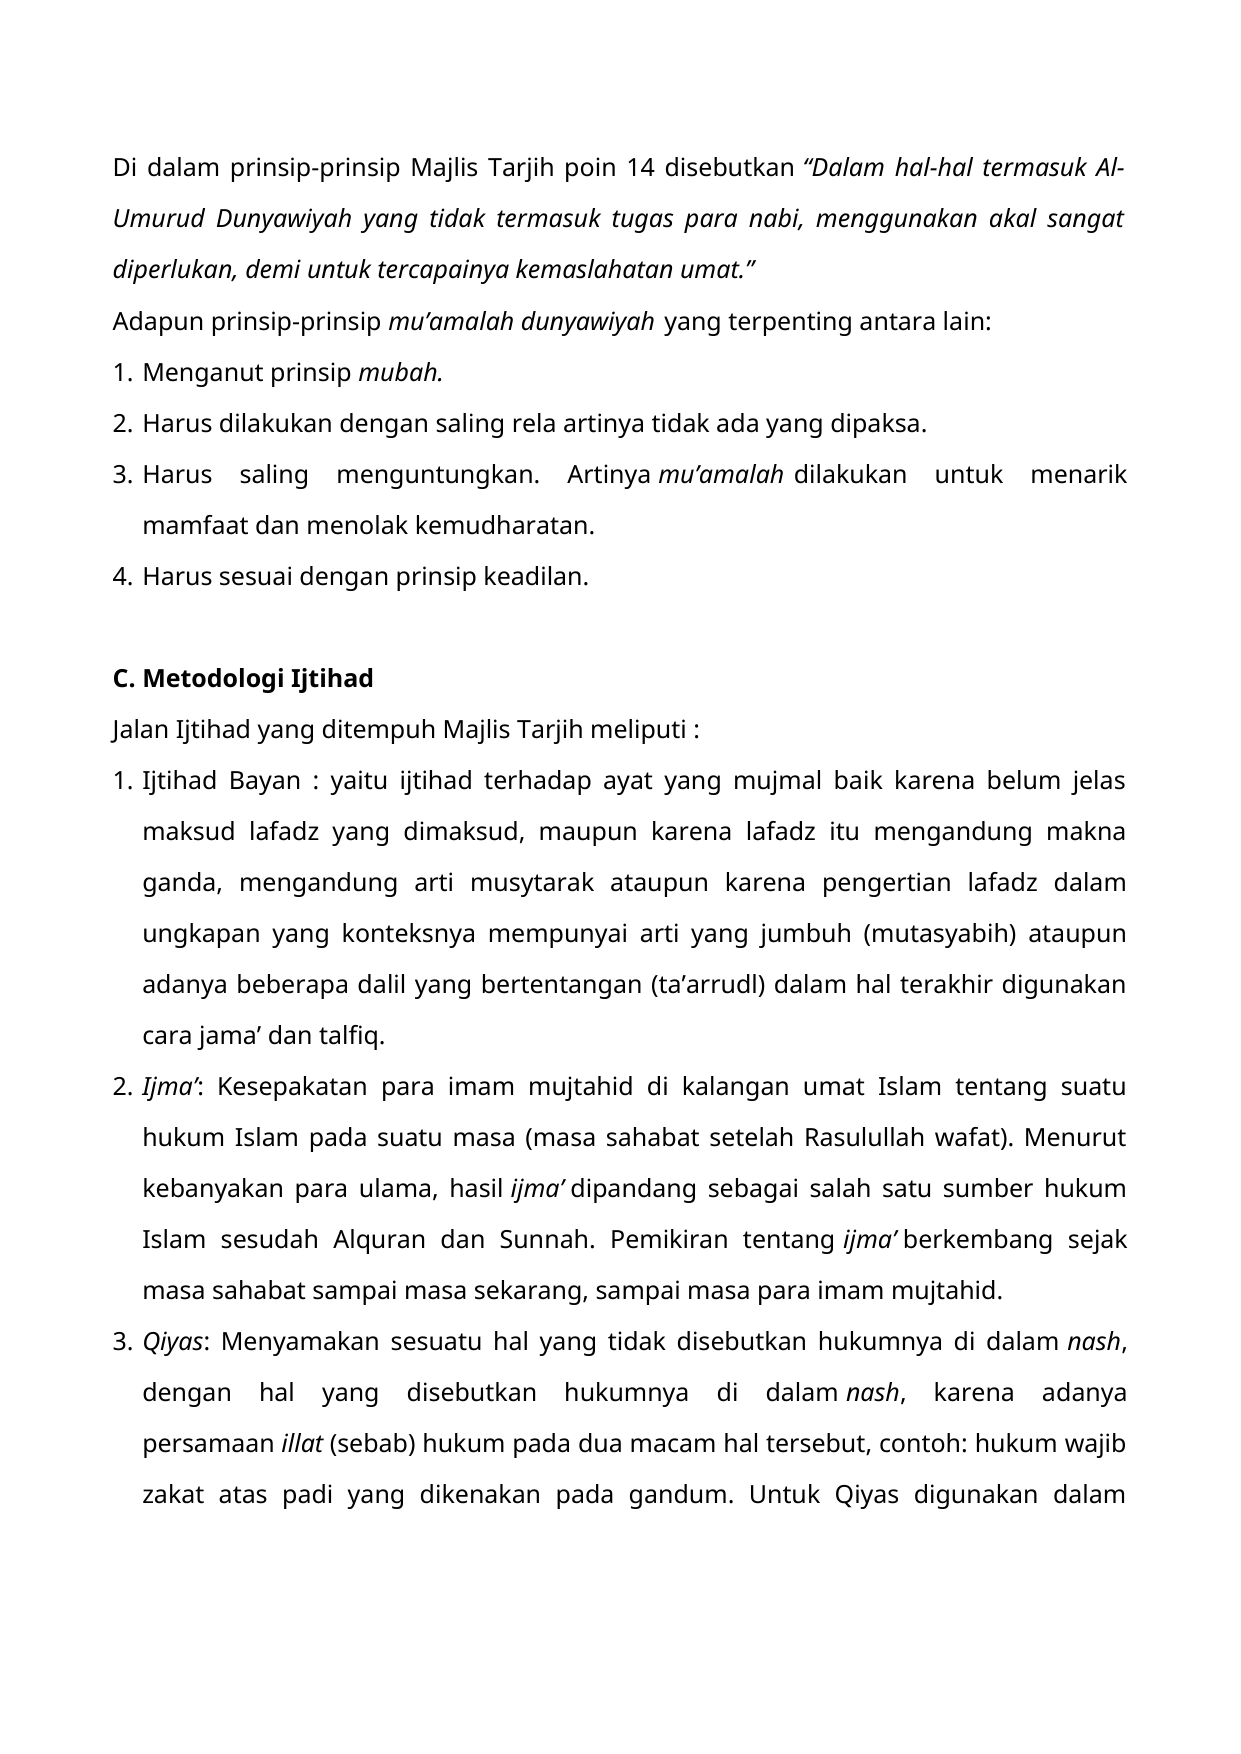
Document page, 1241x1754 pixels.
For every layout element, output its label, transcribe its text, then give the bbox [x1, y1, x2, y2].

text Adapun prinsip-prinsip mu’amalah dunyawiyah yang terpenting antara lain: [112, 303, 1128, 337]
text C. Metodologi Ijtihad [112, 660, 1128, 694]
list Ijma’: Kesepakatan para imam mujtahid di kalangan umat Islam tentang suatu hukum Islam pada suatu masa (masa sahabat setelah Rasulullah wafat). Menurut kebanyakan para ulama, hasil ijma’ dipandang sebagai salah satu sumber hukum Islam sesudah Alquran dan Sunnah. Pemikiran tentang ijma’ berkembang sejak masa sahabat sampai masa sekarang, sampai masa para imam mujtahid. [112, 1069, 1128, 1307]
list Harus dilakukan dengan saling rela artinya tidak ada yang dipaksa. [112, 405, 1128, 439]
text Jalan Ijtihad yang ditempuh Majlis Tarjih meliputi : [112, 711, 1128, 746]
list Harus saling menguntungkan. Artinya mu’amalah dilakukan untuk menarik mamfaat dan menolak kemudharatan. [112, 456, 1128, 541]
list Ijtihad Bayan : yaitu ijtihad terhadap ayat yang mujmal baik karena belum jelas maksud lafadz yang dimaksud, maupun karena lafadz itu mengandung makna ganda, mengandung arti musytarak ataupun karena pengertian lafadz dalam ungkapan yang konteksnya mempunyai arti yang jumbuh (mutasyabih) ataupun adanya beberapa dalil yang bertentangan (ta’arrudl) dalam hal terakhir digunakan cara jama’ dan talfiq. [112, 762, 1128, 1052]
list Menganut prinsip mubah. [112, 354, 1128, 388]
text Di dalam prinsip-prinsip Majlis Tarjih poin 14 disebutkan “Dalam hal-hal termasuk Al-Umurud Dunyawiyah yang tidak termasuk tugas para nabi, menggunakan akal sangat diperlukan, demi untuk tercapainya kemaslahatan umat.” [112, 150, 1128, 286]
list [112, 1324, 1128, 1511]
list Harus sesuai dengan prinsip keadilan. [112, 558, 1128, 592]
